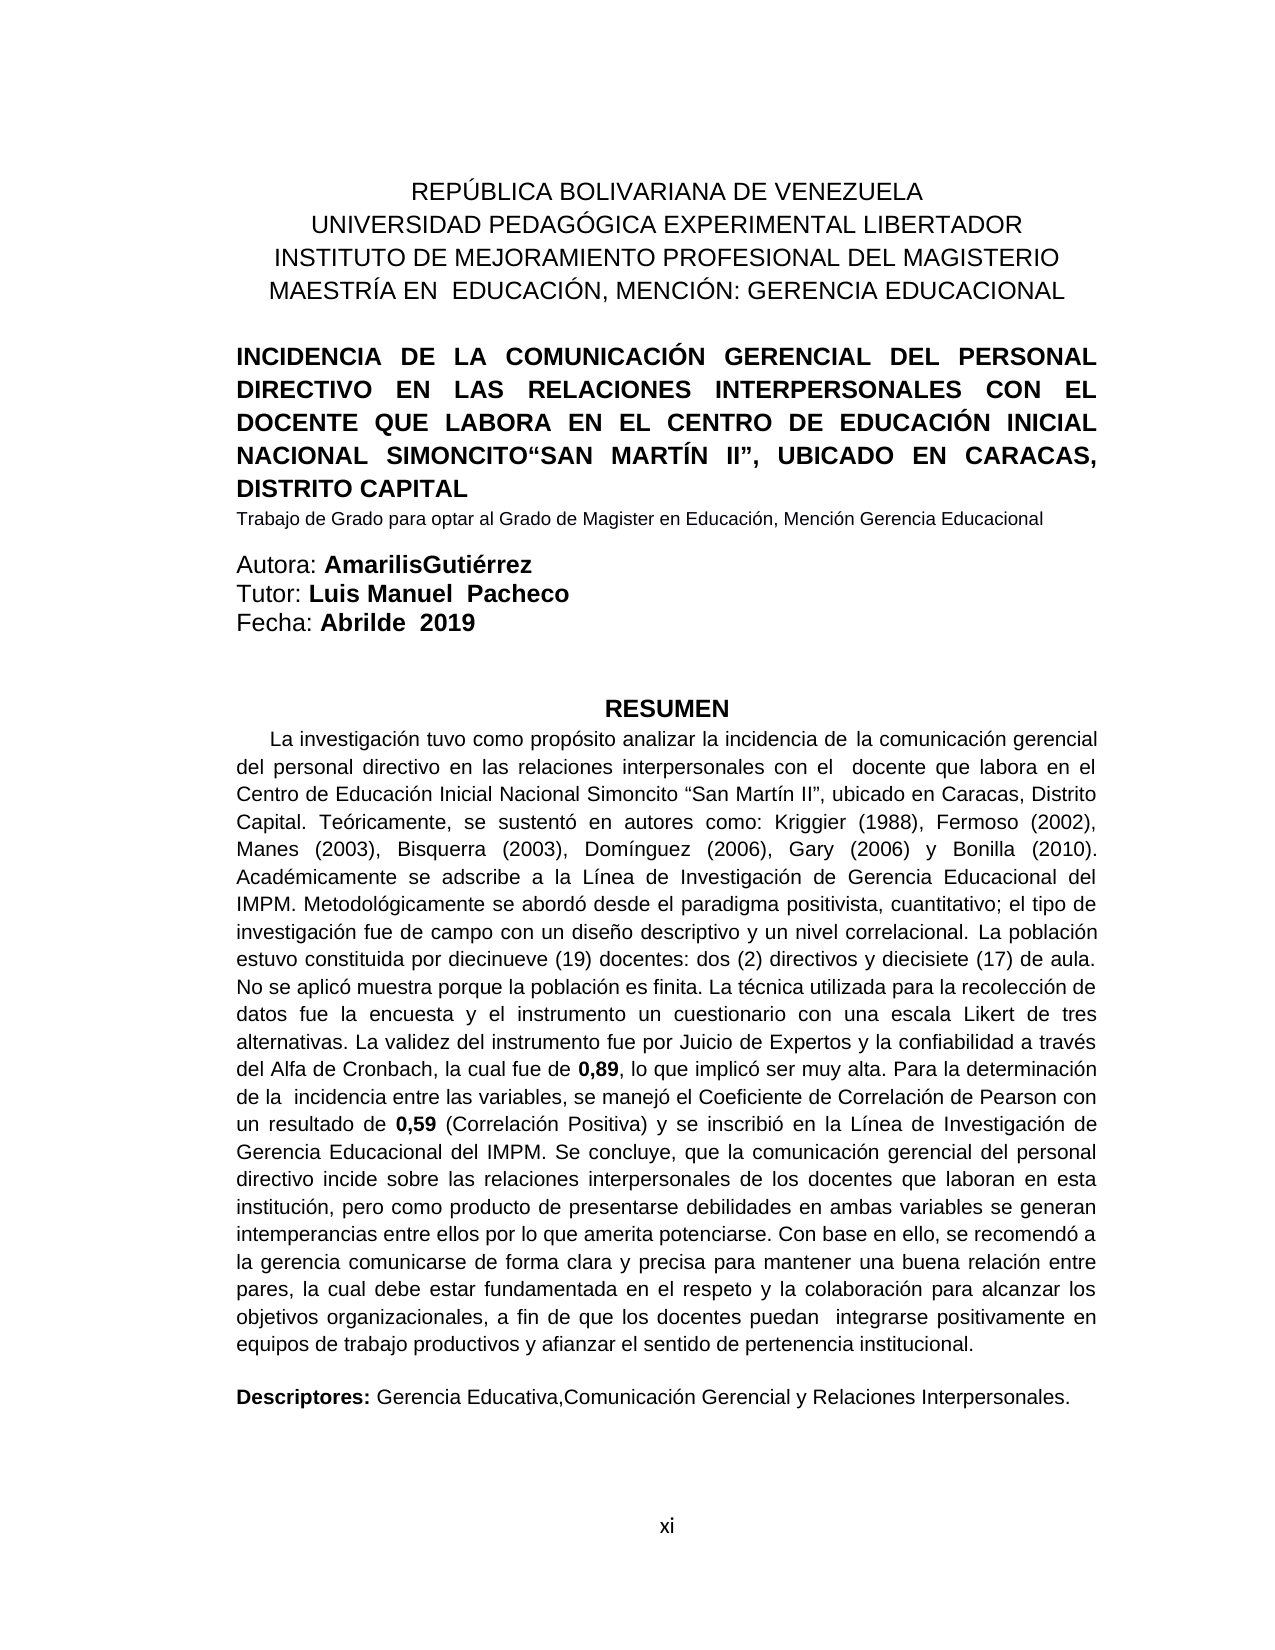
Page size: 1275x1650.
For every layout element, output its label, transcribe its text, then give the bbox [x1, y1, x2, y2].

text INCIDENCIA DE LA COMUNICACIÓN GERENCIAL DEL PERSONAL DIRECTIVO EN LAS RELACIONES INTERPERSONALES CON EL DOCENTE QUE LABORA EN EL CENTRO DE EDUCACIÓN INICIAL NACIONAL SIMONCITO“SAN MARTÍN II”, UBICADO EN CARACAS, DISTRITO CAPITAL [236, 342, 1098, 503]
text La investigación tuvo como propósito analizar la incidencia de la comunicación gerencial del personal directivo en las relaciones interpersonales con el docente que labora en el Centro de Educación Inicial Nacional Simoncito “San Martín II”, ubicado en Caracas, Distrito Capital. Teóricamente, se sustentó en autores como: Kriggier (1988), Fermoso (2002), Manes (2003), Bisquerra (2003), Domínguez (2006), Gary (2006) y Bonilla (2010). Académicamente se adscribe a la Línea de Investigación de Gerencia Educacional del IMPM. Metodológicamente se abordó desde el paradigma positivista, cuantitativo; el tipo de investigación fue de campo con un diseño descriptivo y un nivel correlacional. La población estuvo constituida por diecinueve (19) docentes: dos (2) directivos y diecisiete (17) de aula. No se aplicó muestra porque la población es finita. La técnica utilizada para la recolección de datos fue la encuesta y el instrumento un cuestionario con una escala Likert de tres alternativas. La validez del instrumento fue por Juicio de Expertos y la confiabilidad a través del Alfa de Cronbach, la cual fue de 0,89, lo que implicó ser muy alta. Para la determinación de la incidencia entre las variables, se manejó el Coeficiente de Correlación de Pearson con un resultado de 0,59 (Correlación Positiva) y se inscribió en la Línea de Investigación de Gerencia Educacional del IMPM. Se concluye, que la comunicación gerencial del personal directivo incide sobre las relaciones interpersonales de los docentes que laboran en esta institución, pero como producto de presentarse debilidades en ambas variables se generan intemperancias entre ellos por lo que amerita potenciarse. Con base en ello, se recomendó a la gerencia comunicarse de forma clara y precisa para mantener una buena relación entre pares, la cual debe estar fundamentada en el respeto y la colaboración para alcanzar los objetivos organizacionales, a fin de que los docentes puedan integrarse positivamente en equipos de trabajo productivos y afianzar el sentido de pertenencia institucional. [236, 727, 1098, 1356]
text REPÚBLICA BOLIVARIANA DE VENEZUELA [236, 177, 1098, 206]
text INSTITUTO DE MEJORAMIENTO PROFESIONAL DEL MAGISTERIO [236, 243, 1098, 272]
text Autora: AmarilisGutiérrez [236, 551, 1098, 579]
text Trabajo de Grado para optar al Grado de Magister en Educación, Mención Gerencia Educacional [236, 507, 1098, 529]
text Tutor: Luis Manuel Pacheco [236, 579, 1098, 608]
text RESUMEN [236, 694, 1098, 723]
text MAESTRÍA EN EDUCACIÓN, MENCIÓN: GERENCIA EDUCACIONAL [236, 276, 1098, 305]
text Fecha: Abrilde 2019 [236, 608, 1098, 637]
text UNIVERSIDAD PEDAGÓGICA EXPERIMENTAL LIBERTADOR [236, 210, 1098, 239]
text Descriptores: Gerencia Educativa,Comunicación Gerencial y Relaciones Interpersonales. [236, 1385, 1098, 1409]
